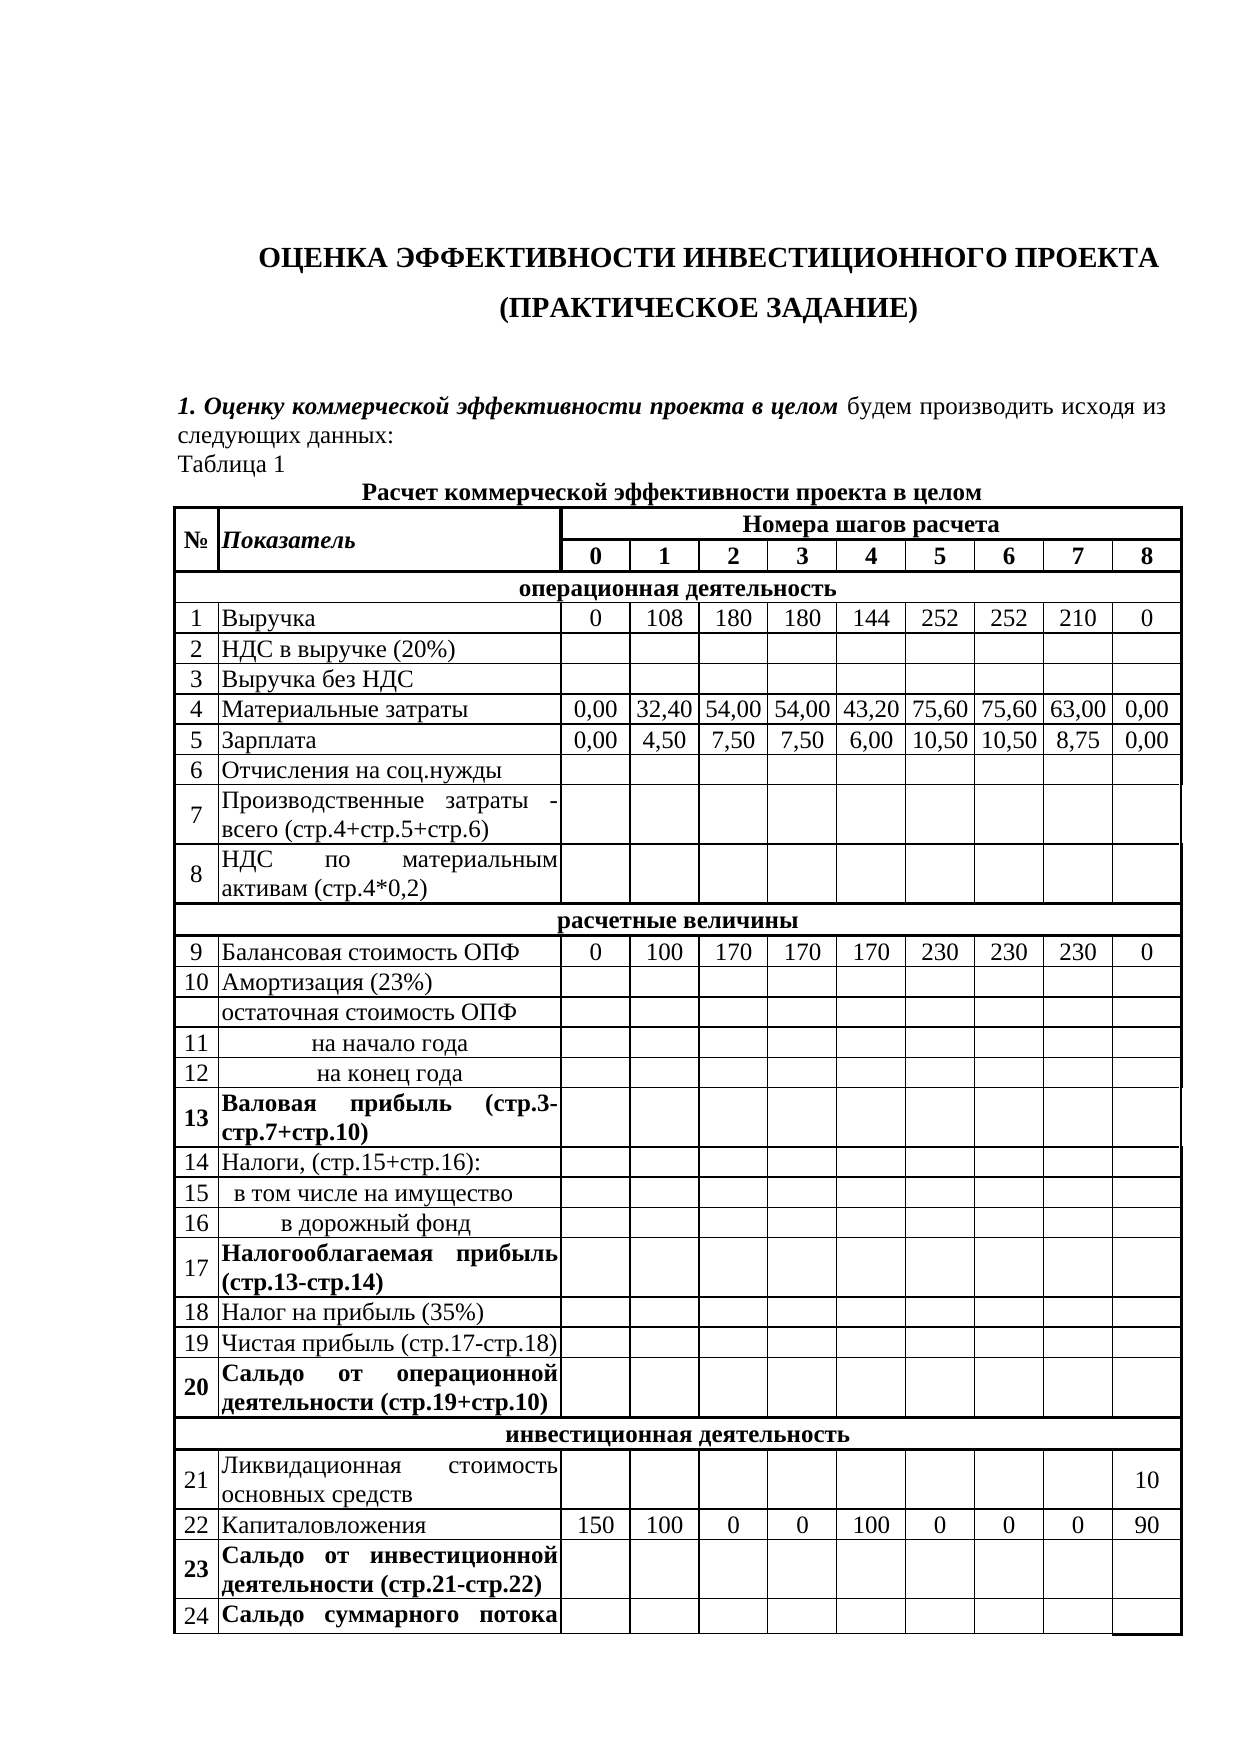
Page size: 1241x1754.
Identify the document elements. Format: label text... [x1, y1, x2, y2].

table_cell [631, 1451, 698, 1508]
table_cell [700, 967, 767, 996]
table_cell [768, 998, 836, 1026]
table_cell [768, 755, 836, 784]
table_cell [768, 1298, 836, 1326]
table_cell 0 [1113, 937, 1180, 966]
table_cell [631, 785, 698, 843]
table_cell [906, 967, 974, 996]
table_cell [700, 1540, 767, 1597]
table_cell [1113, 634, 1180, 662]
table_cell [906, 634, 974, 662]
table_cell 1 [176, 603, 218, 632]
table_cell [562, 1208, 629, 1237]
table_cell 10,50 [975, 725, 1043, 753]
table_cell 3 [176, 664, 218, 693]
table_cell 2 [700, 541, 767, 570]
table_cell [768, 634, 836, 662]
table_cell [906, 1451, 974, 1508]
table_cell 0,00 [562, 725, 629, 753]
table_cell [837, 1328, 905, 1357]
table_cell [975, 785, 1043, 843]
table_cell [700, 998, 767, 1026]
table_cell 230 [1044, 937, 1112, 966]
table_cell [631, 1178, 698, 1207]
table_cell [1113, 1178, 1180, 1207]
table_cell [1044, 998, 1112, 1026]
table_cell 13 [176, 1088, 218, 1146]
table_cell [1113, 755, 1180, 784]
table_cell инвестиционная деятельность [176, 1419, 1180, 1447]
table_cell [768, 1058, 836, 1087]
table_cell НДС в выручке (20%) [219, 634, 560, 662]
table_cell [768, 1028, 836, 1057]
table_cell 0 [562, 603, 629, 632]
table_cell 100 [837, 1510, 905, 1538]
table_cell [631, 1540, 698, 1597]
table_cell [219, 1599, 560, 1633]
table_cell [975, 1298, 1043, 1326]
table_cell 230 [975, 937, 1043, 966]
table_cell [906, 998, 974, 1026]
table_cell [631, 1058, 698, 1087]
table_cell 54,00 [700, 695, 767, 723]
table_cell [837, 1148, 905, 1176]
table_cell [906, 845, 974, 902]
table_cell 9 [176, 937, 218, 966]
table_cell [562, 1088, 629, 1146]
table_cell [1113, 1599, 1180, 1633]
table_cell [975, 1208, 1043, 1237]
table_cell [700, 1088, 767, 1146]
table_cell [906, 1540, 974, 1597]
table_cell 0 [1113, 603, 1180, 632]
table_cell [1044, 1599, 1112, 1633]
table_cell [975, 845, 1043, 902]
table_header № [176, 509, 217, 570]
table_cell [1113, 784, 1180, 843]
table_cell [562, 1358, 629, 1416]
table_cell [837, 967, 905, 996]
table_cell [562, 664, 629, 693]
table_cell 16 [176, 1208, 218, 1237]
table_cell [1044, 1358, 1112, 1416]
table_cell [975, 1358, 1043, 1416]
table_cell [1113, 1146, 1180, 1176]
table_cell [906, 785, 974, 843]
table_cell [768, 1451, 836, 1508]
table_cell [631, 1328, 698, 1357]
table_cell [906, 755, 974, 784]
table_cell [906, 1208, 974, 1237]
table_cell 21 [176, 1451, 218, 1508]
table_cell Зарплата [219, 725, 560, 753]
table_cell [975, 1451, 1043, 1508]
table_cell [1044, 1298, 1112, 1326]
table_cell 75,60 [975, 695, 1043, 723]
table_cell 5 [176, 725, 218, 753]
table_cell [700, 1028, 767, 1057]
table_cell [768, 1238, 836, 1296]
table_cell Амортизация (23%) [219, 967, 560, 996]
table_cell [837, 664, 905, 693]
table_cell [1044, 1178, 1112, 1207]
table_cell [562, 998, 629, 1026]
table_cell [700, 634, 767, 662]
table_cell [1044, 664, 1112, 693]
table_cell Отчисления на соц.нужды [219, 755, 560, 784]
table_cell 18 [176, 1298, 218, 1326]
table_cell [906, 1178, 974, 1207]
table_cell 0,00 [562, 695, 629, 723]
table_cell [631, 1238, 698, 1296]
table_cell [700, 1328, 767, 1357]
table_cell [1044, 1238, 1112, 1296]
table_cell в дорожный фонд [219, 1208, 560, 1237]
table_cell 0 [975, 1510, 1043, 1538]
table_cell [700, 664, 767, 693]
table_cell 75,60 [906, 695, 974, 723]
table_cell [837, 634, 905, 662]
table_cell [768, 1328, 836, 1357]
subtitle Таблица 1 [177, 449, 1167, 477]
table_cell [768, 1178, 836, 1207]
table_cell 23 [176, 1540, 218, 1597]
table_cell 10 [176, 967, 218, 996]
table_cell [562, 1178, 629, 1207]
table_cell [768, 967, 836, 996]
table_cell [1044, 1148, 1112, 1176]
table_cell 0,00 [1113, 695, 1180, 723]
table_cell [1044, 1328, 1112, 1357]
table_cell [562, 1328, 629, 1357]
table_cell 180 [768, 603, 836, 632]
table_cell [562, 967, 629, 996]
table_cell [906, 1028, 974, 1057]
table_cell [906, 1088, 974, 1146]
table_cell 7,50 [700, 725, 767, 753]
table_cell 100 [631, 937, 698, 966]
table_cell 100 [631, 1510, 698, 1538]
table_cell 20 [176, 1358, 218, 1416]
table_cell [768, 1148, 836, 1176]
table_cell [975, 1238, 1043, 1296]
table_cell Сальдо от инвестиционной деятельности (стр.21-стр.22) [219, 1540, 560, 1597]
table_cell [631, 664, 698, 693]
table_cell 7 [176, 785, 218, 843]
table_cell 10,50 [906, 725, 974, 753]
table_cell [906, 1148, 974, 1176]
table_cell на конец года [219, 1058, 560, 1087]
table_cell 1 [631, 541, 698, 570]
table_cell 108 [631, 603, 698, 632]
table_cell [1044, 1208, 1112, 1237]
table_cell [631, 1358, 698, 1416]
table_cell [700, 785, 767, 843]
table_cell [631, 998, 698, 1026]
table_cell [700, 1358, 767, 1416]
table_cell [700, 1599, 767, 1633]
table_cell [1044, 1028, 1112, 1057]
table_cell расчетные величины [176, 905, 1180, 934]
table_cell [975, 664, 1043, 693]
table_cell Налог на прибыль (35%) [219, 1298, 560, 1326]
table_cell [700, 1178, 767, 1207]
table_cell Налогооблагаемая прибыль (стр.13-стр.14) [219, 1238, 560, 1296]
table_cell [1113, 1058, 1180, 1087]
table_cell [1113, 1358, 1180, 1416]
table_cell [975, 1028, 1043, 1057]
table_cell [906, 1328, 974, 1357]
table_cell [1044, 967, 1112, 996]
table_cell [975, 755, 1043, 784]
table_cell [700, 1298, 767, 1326]
table_cell [562, 755, 629, 784]
table_cell [1113, 843, 1180, 902]
table_cell [906, 664, 974, 693]
table_cell 4 [837, 541, 905, 570]
table_cell 22 [176, 1510, 218, 1538]
table_cell [562, 1298, 629, 1326]
table_cell [1113, 1028, 1180, 1057]
table_cell [700, 1148, 767, 1176]
table_cell [700, 845, 767, 902]
table_cell 7 [1044, 541, 1112, 570]
table_cell [906, 1058, 974, 1087]
table_cell [975, 998, 1043, 1026]
table_cell [837, 1298, 905, 1326]
table_cell [1113, 1087, 1180, 1146]
table_cell 43,20 [837, 695, 905, 723]
table_cell операционная деятельность [176, 573, 1180, 602]
table_cell 144 [837, 603, 905, 632]
table_cell [837, 1208, 905, 1237]
table_cell Налоги, (стр.15+стр.16): [219, 1148, 560, 1176]
table_cell Ликвидационная стоимость основных средств [219, 1451, 560, 1508]
table_cell [768, 1208, 836, 1237]
table_cell [700, 1238, 767, 1296]
table_cell [1044, 845, 1112, 902]
table_cell 8 [176, 845, 218, 902]
table_cell Капиталовложения [219, 1510, 560, 1538]
table_cell 2 [176, 634, 218, 662]
table_cell 252 [906, 603, 974, 632]
table_cell 7,50 [768, 725, 836, 753]
table_cell [631, 1028, 698, 1057]
table_cell [1044, 1088, 1112, 1146]
table_cell 170 [837, 937, 905, 966]
table_cell [631, 1599, 698, 1633]
table_cell 6 [975, 541, 1043, 570]
table_cell 0 [1044, 1510, 1112, 1538]
table_cell [837, 1238, 905, 1296]
table_cell [906, 1298, 974, 1326]
table_header Показатель [220, 509, 559, 570]
table_cell 0 [563, 541, 629, 570]
table_cell [700, 1208, 767, 1237]
table_cell Сальдо от операционной деятельности (стр.19+стр.10) [219, 1358, 560, 1416]
table_cell Выручка [219, 603, 560, 632]
table_cell [1044, 634, 1112, 662]
table_cell [975, 967, 1043, 996]
table_cell 8 [1113, 541, 1180, 570]
table_cell [906, 1238, 974, 1296]
table_cell [1044, 1058, 1112, 1087]
table_cell [975, 1148, 1043, 1176]
table_cell [837, 785, 905, 843]
table_cell 150 [562, 1510, 629, 1538]
table_cell [631, 1208, 698, 1237]
table_cell 6 [176, 755, 218, 784]
table_cell 0 [700, 1510, 767, 1538]
table_cell [562, 1238, 629, 1296]
table_cell [562, 1058, 629, 1087]
table_cell 63,00 [1044, 695, 1112, 723]
table_cell 0 [906, 1510, 974, 1538]
table_cell [176, 998, 218, 1026]
table_cell [562, 1451, 629, 1508]
table_cell [1044, 1540, 1112, 1597]
table_cell 0,00 [1113, 725, 1180, 753]
table_cell Материальные затраты [219, 695, 560, 723]
table_cell 11 [176, 1028, 218, 1057]
table_cell [837, 1178, 905, 1207]
table_cell 170 [700, 937, 767, 966]
text Расчет коммерческой эффективности проекта в целом [177, 477, 1167, 506]
text 1. Оценку коммерческой эффективности проекта в целом будем производить исходя из следующих данных: [177, 391, 1167, 449]
table_cell [837, 1088, 905, 1146]
table_cell 8,75 [1044, 725, 1112, 753]
table_cell [837, 1358, 905, 1416]
table_cell [1113, 1540, 1180, 1597]
table_cell Валовая прибыль (стр.3-стр.7+стр.10) [219, 1088, 560, 1146]
table_cell 230 [906, 937, 974, 966]
table_cell 5 [906, 541, 974, 570]
table_cell Производственные затраты - всего (стр.4+стр.5+стр.6) [219, 785, 560, 843]
table_cell на начало года [219, 1028, 560, 1057]
table_cell [975, 1178, 1043, 1207]
table_cell [975, 1088, 1043, 1146]
table_cell [837, 845, 905, 902]
table_cell 3 [768, 541, 836, 570]
table_cell 6,00 [837, 725, 905, 753]
table_cell 24 [176, 1599, 218, 1633]
table_cell НДС по материальным активам (стр.4*0,2) [219, 845, 560, 902]
text (ПРАКТИЧЕСКОЕ ЗАДАНИЕ) [177, 291, 1167, 324]
table_cell [631, 845, 698, 902]
table_cell 90 [1113, 1510, 1180, 1538]
table_cell [562, 634, 629, 662]
table_cell [631, 634, 698, 662]
table_cell 170 [768, 937, 836, 966]
table_cell [1044, 1451, 1112, 1508]
table_cell [906, 1599, 974, 1633]
table_cell [562, 1599, 629, 1633]
table_cell Чистая прибыль (стр.17-стр.18) [219, 1328, 560, 1357]
table_cell [768, 1088, 836, 1146]
table_cell [768, 1358, 836, 1416]
table_cell [1113, 1238, 1180, 1296]
table_cell [1113, 1328, 1180, 1357]
table_cell [837, 998, 905, 1026]
table_cell [562, 845, 629, 902]
table_cell 252 [975, 603, 1043, 632]
table_cell [631, 1148, 698, 1176]
table_cell [768, 845, 836, 902]
table_cell 12 [176, 1058, 218, 1087]
table_cell 210 [1044, 603, 1112, 632]
table_cell [837, 755, 905, 784]
table_cell [768, 785, 836, 843]
table_cell [768, 1599, 836, 1633]
table_cell 14 [176, 1148, 218, 1176]
table_cell [1044, 755, 1112, 784]
table_cell [562, 1028, 629, 1057]
table_cell [837, 1599, 905, 1633]
table_cell [768, 664, 836, 693]
table_cell [1113, 998, 1180, 1026]
table_cell [975, 1328, 1043, 1357]
table_cell [768, 1540, 836, 1597]
table_cell [837, 1028, 905, 1057]
table_cell [562, 785, 629, 843]
table_cell в том числе на имущество [219, 1178, 560, 1207]
table_cell [631, 967, 698, 996]
table_cell 54,00 [768, 695, 836, 723]
table_cell [837, 1451, 905, 1508]
table_cell [1044, 785, 1112, 843]
table_header Номера шагов расчета [563, 509, 1180, 538]
table_cell [700, 1058, 767, 1087]
text ОЦЕНКА ЭФФЕКТИВНОСТИ ИНВЕСТИЦИОННОГО ПРОЕКТА [177, 240, 1167, 274]
table_cell [562, 1540, 629, 1597]
table_cell [631, 1298, 698, 1326]
table_cell 10 [1113, 1451, 1180, 1508]
table_cell [1113, 1298, 1180, 1326]
table_cell 0 [562, 937, 629, 966]
table_cell [975, 1058, 1043, 1087]
table_cell [562, 1148, 629, 1176]
table_cell [906, 1358, 974, 1416]
table_cell [700, 755, 767, 784]
table_cell [631, 755, 698, 784]
table_cell 4,50 [631, 725, 698, 753]
table_cell [975, 1540, 1043, 1597]
table_cell 15 [176, 1178, 218, 1207]
table_cell 0 [768, 1510, 836, 1538]
table_cell [1113, 664, 1180, 693]
table_cell [1113, 1208, 1180, 1237]
table_cell Выручка без НДС [219, 664, 560, 693]
table_cell 4 [176, 695, 218, 723]
table_cell [975, 634, 1043, 662]
table_cell Балансовая стоимость ОПФ [219, 937, 560, 966]
table_cell [700, 1451, 767, 1508]
table_cell [975, 1599, 1043, 1633]
table_cell 17 [176, 1238, 218, 1296]
table_cell 19 [176, 1328, 218, 1357]
table_cell [837, 1058, 905, 1087]
table_cell [1113, 967, 1180, 996]
table_cell 180 [700, 603, 767, 632]
table_cell остаточная стоимость ОПФ [219, 998, 560, 1026]
table_cell [837, 1540, 905, 1597]
table_cell 32,40 [631, 695, 698, 723]
table_cell [631, 1088, 698, 1146]
